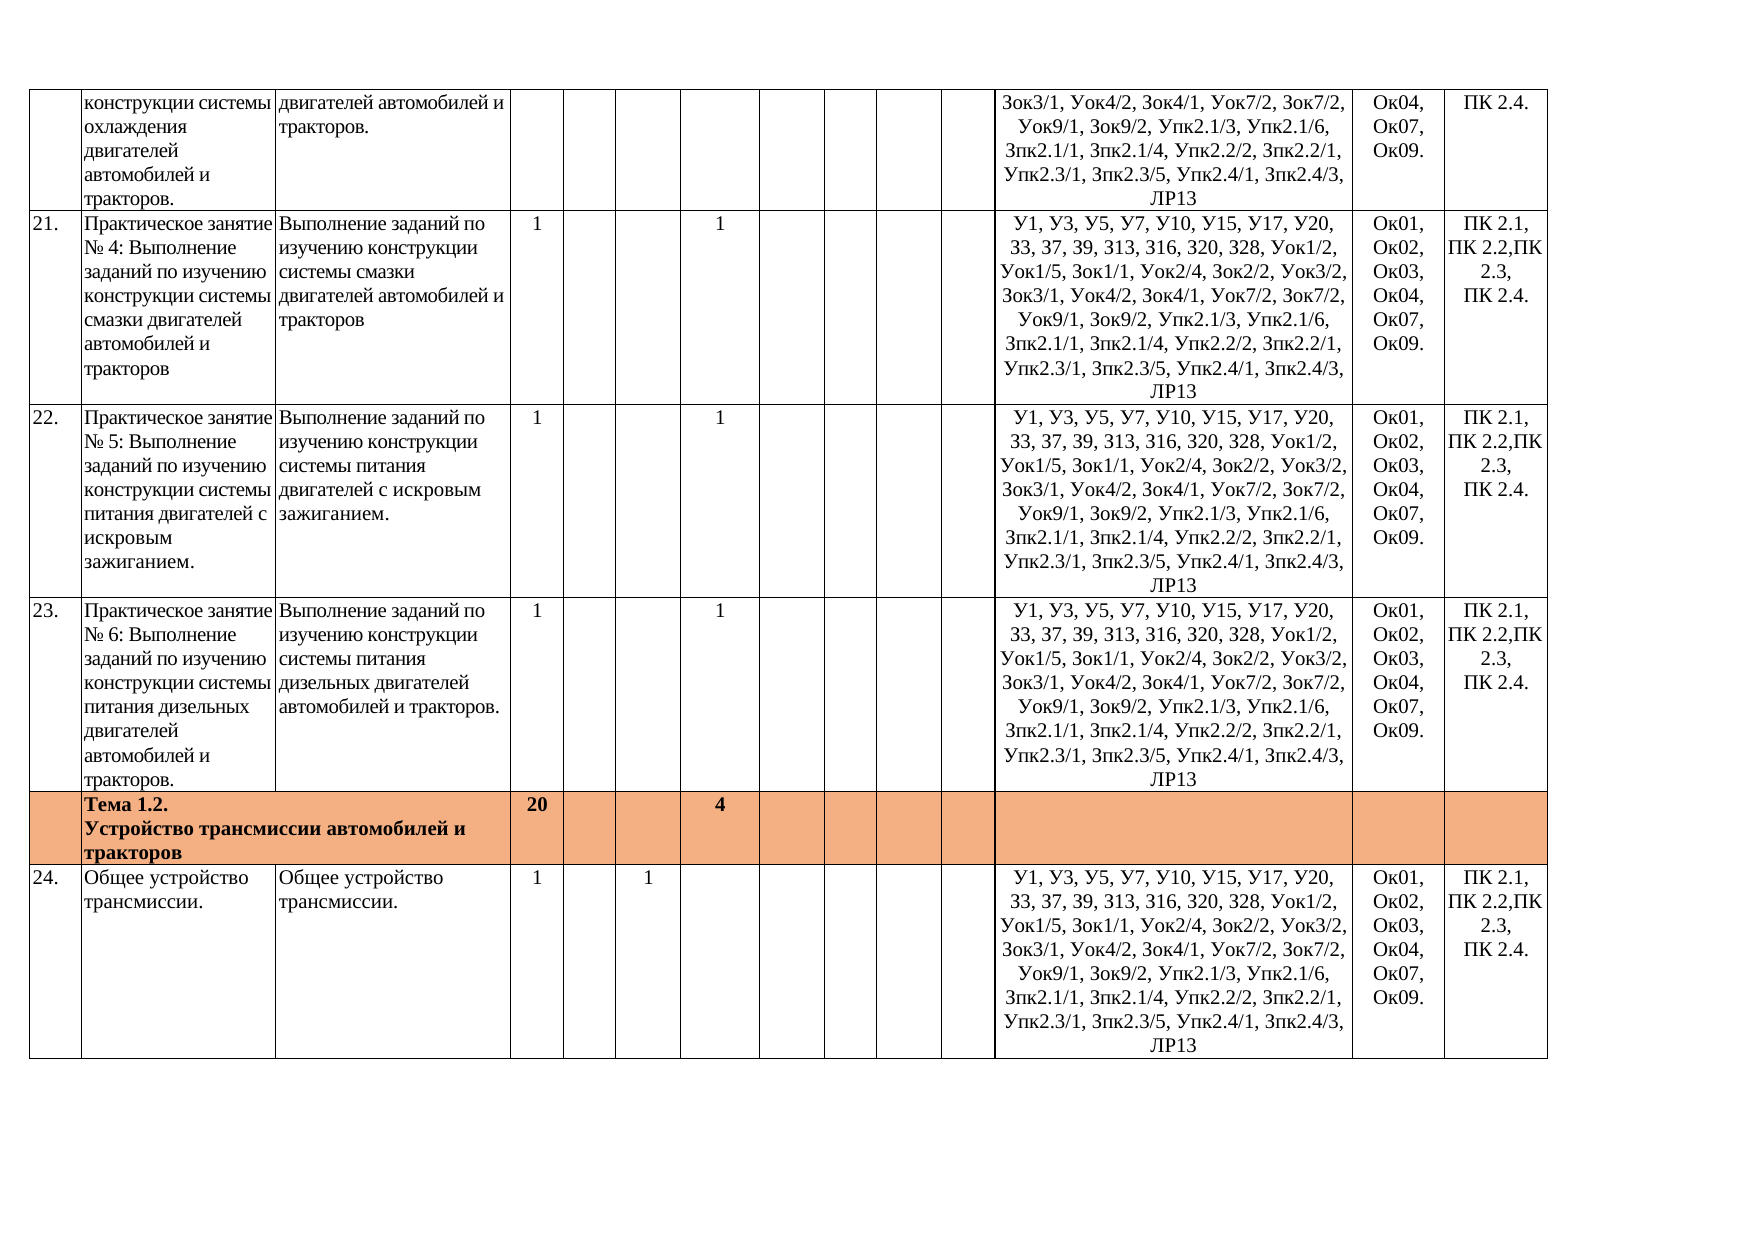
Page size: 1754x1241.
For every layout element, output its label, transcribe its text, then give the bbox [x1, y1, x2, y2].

table_cell [1353, 792, 1444, 864]
table_cell [564, 865, 615, 1057]
table_cell [30, 598, 81, 791]
table_cell [877, 405, 941, 597]
table_cell [825, 211, 876, 403]
table_cell [1445, 792, 1547, 864]
table_cell 1 [616, 865, 680, 1057]
table_cell ПК 2.1, ПК 2.2,ПК 2.3, ПК 2.4. [1445, 598, 1547, 791]
table_cell [760, 211, 824, 403]
table_cell [942, 405, 994, 597]
table_cell [942, 211, 994, 403]
table_cell 1 [511, 405, 563, 597]
table_cell Ок01, Ок02, Ок03, Ок04, Ок07, Ок09. [1353, 598, 1444, 791]
table_cell [30, 211, 81, 403]
table_cell [616, 405, 680, 597]
table_cell [942, 792, 994, 864]
table_cell [30, 405, 81, 597]
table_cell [82, 90, 275, 210]
table_cell [564, 598, 615, 791]
table_cell 1 [681, 598, 759, 791]
table_cell [877, 865, 941, 1057]
table_cell [760, 405, 824, 597]
table_cell Практическое занятие № 4: Выполнение заданий по изучению конструкции системы смазки двигателей автомобилей и тракторов [82, 211, 275, 403]
table_cell [760, 598, 824, 791]
table_cell 1 [511, 211, 563, 403]
table_cell [942, 865, 994, 1057]
table_cell 20 [511, 792, 563, 864]
table_cell [825, 598, 876, 791]
table_cell [825, 865, 876, 1057]
table_cell [30, 90, 81, 210]
table_cell 4 [681, 792, 759, 864]
table_cell Практическое занятие № 6: Выполнение заданий по изучению конструкции системы питания дизельных двигателей автомобилей и тракторов. [82, 598, 275, 791]
table_cell Тема 1.2. Устройство трансмиссии автомобилей и тракторов [82, 792, 510, 864]
table_cell [616, 598, 680, 791]
table_cell [760, 792, 824, 864]
table_cell Выполнение заданий по изучению конструкции системы питания двигателей с искровым зажиганием. [276, 405, 510, 597]
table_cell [276, 90, 510, 210]
table_cell [825, 792, 876, 864]
table_cell Ок01, Ок02, Ок03, Ок04, Ок07, Ок09. [1353, 405, 1444, 597]
table_cell 1 [511, 598, 563, 791]
table_cell [825, 90, 876, 210]
table_cell [564, 211, 615, 403]
table_cell [942, 598, 994, 791]
table_cell [877, 90, 941, 210]
table_cell Практическое занятие № 5: Выполнение заданий по изучению конструкции системы питания двигателей с искровым зажиганием. [82, 405, 275, 597]
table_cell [996, 865, 1352, 1057]
table_cell [564, 405, 615, 597]
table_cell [1445, 90, 1547, 210]
table_cell [564, 792, 615, 864]
table_cell [30, 792, 81, 864]
table_cell Выполнение заданий по изучению конструкции системы смазки двигателей автомобилей и тракторов [276, 211, 510, 403]
table_cell 1 [511, 865, 563, 1057]
table_cell 1 [511, 90, 563, 210]
table_cell [877, 792, 941, 864]
table_cell 1 [681, 211, 759, 403]
table_cell [877, 598, 941, 791]
table_cell [616, 792, 680, 864]
table_cell [996, 792, 1352, 864]
table_cell [942, 90, 994, 210]
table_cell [1353, 865, 1444, 1057]
table_cell 1 [681, 405, 759, 597]
table_cell ПК 2.1, ПК 2.2,ПК 2.3, ПК 2.4. [1445, 211, 1547, 403]
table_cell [82, 865, 275, 1057]
table_cell ПК 2.1, ПК 2.2,ПК 2.3, ПК 2.4. [1445, 405, 1547, 597]
table_cell Выполнение заданий по изучению конструкции системы питания дизельных двигателей автомобилей и тракторов. [276, 598, 510, 791]
table_cell 1 [681, 90, 759, 210]
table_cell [996, 90, 1352, 210]
table_cell [30, 865, 81, 1057]
table_cell [564, 90, 615, 210]
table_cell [1445, 865, 1547, 1057]
table_cell [877, 211, 941, 403]
table_cell Ок01, Ок02, Ок03, Ок04, Ок07, Ок09. [1353, 211, 1444, 403]
table_cell [760, 865, 824, 1057]
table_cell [276, 865, 510, 1057]
table_cell [760, 90, 824, 210]
table_cell [681, 865, 759, 1057]
table_cell [825, 405, 876, 597]
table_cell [1353, 90, 1444, 210]
table_cell [616, 90, 680, 210]
table_cell [616, 211, 680, 403]
